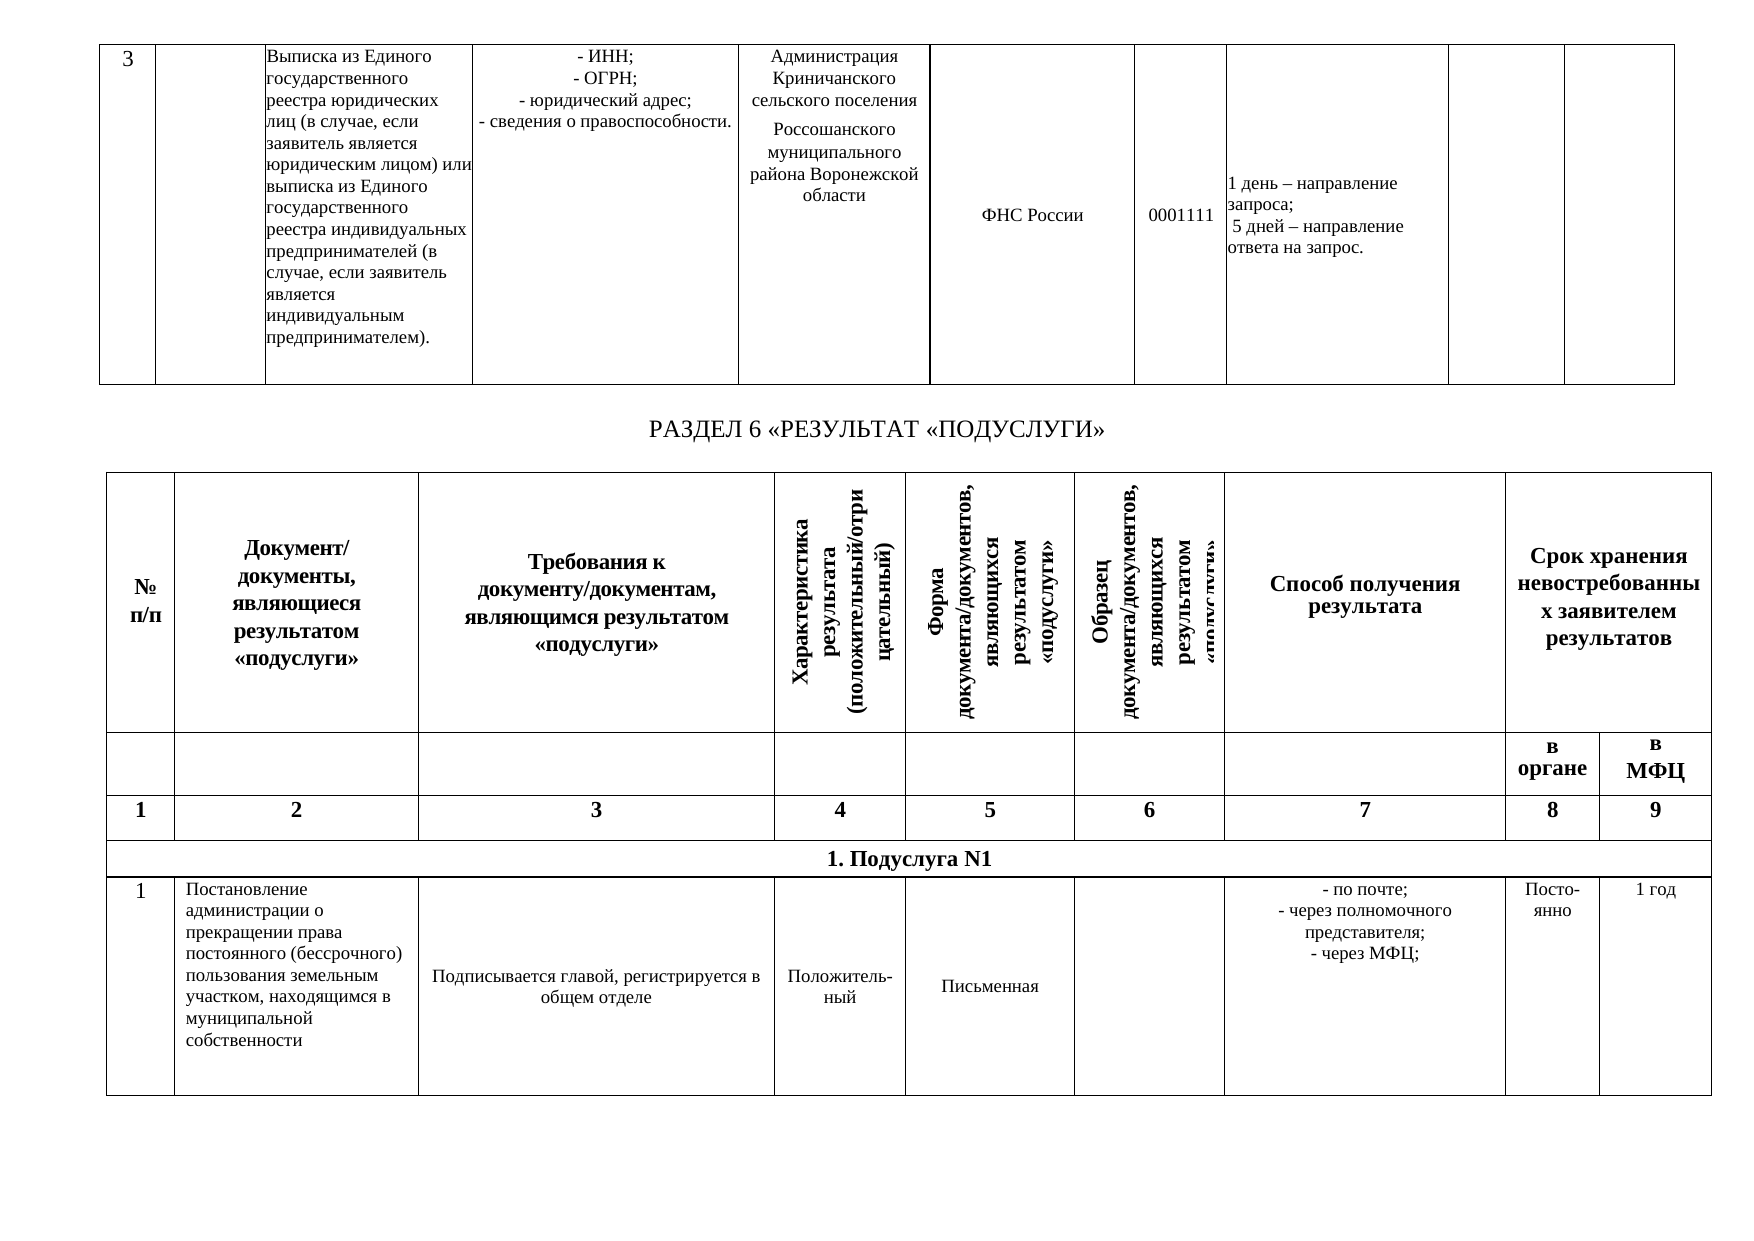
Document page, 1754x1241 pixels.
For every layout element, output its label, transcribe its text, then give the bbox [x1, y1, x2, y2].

table_cell [107, 733, 174, 795]
table_cell 1 день – направление запроса; 5 дней – направление ответа на запрос. [1227, 45, 1448, 384]
table_header Способ получения результата [1225, 473, 1505, 732]
table_header Документ/документы, являющиеся результатом «подуслуги» [175, 473, 418, 732]
table_cell в органе [1506, 733, 1599, 795]
table_cell Администрация Криничанского сельского поселения Россошанского муниципального района Воронежской области [739, 45, 929, 384]
table_cell 4 [775, 796, 905, 840]
table_cell 2 [175, 796, 418, 840]
table_header Срок хранения невостребованных заявителем результатов [1506, 473, 1711, 732]
table_cell [1449, 45, 1564, 384]
table_cell Выписка из Единого государственного реестра юридических лиц (в случае, если заявитель является юридическим лицом) или выписка из Единого государственного реестра индивидуальных предпринимателей (в случае, если заявитель является индивидуальным предпринимателем). [266, 45, 472, 384]
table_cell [419, 878, 774, 1095]
table_cell Положитель-ный [775, 878, 905, 1095]
table_cell [906, 733, 1074, 795]
table_cell - по почте; - через полномочного представителя; - через МФЦ; [1225, 878, 1505, 1095]
table_cell [156, 45, 265, 384]
table_cell ФНС России [931, 45, 1134, 384]
table_cell Письменная [906, 878, 1074, 1095]
table_cell 9 [1600, 796, 1711, 840]
table_cell 8 [1506, 796, 1599, 840]
table_cell 3 [419, 796, 774, 840]
table_cell Посто-янно [1506, 878, 1599, 1095]
table_cell [175, 733, 418, 795]
table_cell [1225, 733, 1505, 795]
table_cell 5 [906, 796, 1074, 840]
table_cell [1075, 733, 1224, 795]
table_cell [1075, 878, 1224, 1095]
table_cell 6 [1075, 796, 1224, 840]
table_cell 1 год [1600, 878, 1711, 1095]
table_cell - ИНН; - ОГРН; - юридический адрес; - сведения о правоспособности. [473, 45, 738, 384]
table_cell в МФЦ [1600, 733, 1711, 795]
table_cell [775, 733, 905, 795]
table_cell 1 [107, 796, 174, 840]
table_header № п/п [107, 473, 174, 732]
table_cell [419, 733, 774, 795]
table_header Требования к документу/документам, являющимся результатом «подуслуги» [419, 473, 774, 732]
table_header Характеристика результата (положительный/отрицательный) [775, 473, 905, 732]
table_cell 1 [107, 878, 174, 1095]
table_header Форма документа/документов, являющихся результатом «подуслуги» [906, 473, 1074, 732]
table_cell 1. Подуслуга N1 [107, 841, 1711, 876]
table_cell 7 [1225, 796, 1505, 840]
table_cell [1565, 45, 1674, 384]
table_header Образец документа/документов, являющихся результатом «подуслуги» [1075, 473, 1224, 732]
table_cell 3 [100, 45, 155, 384]
table_cell Постановление администрации о прекращении права постоянного (бессрочного) пользования земельным участком, находящимся в муниципальной собственности [175, 878, 418, 1095]
table_cell 0001111 [1135, 45, 1226, 384]
text РАЗДЕЛ 6 «РЕЗУЛЬТАТ «ПОДУСЛУГИ» [118, 414, 1636, 443]
